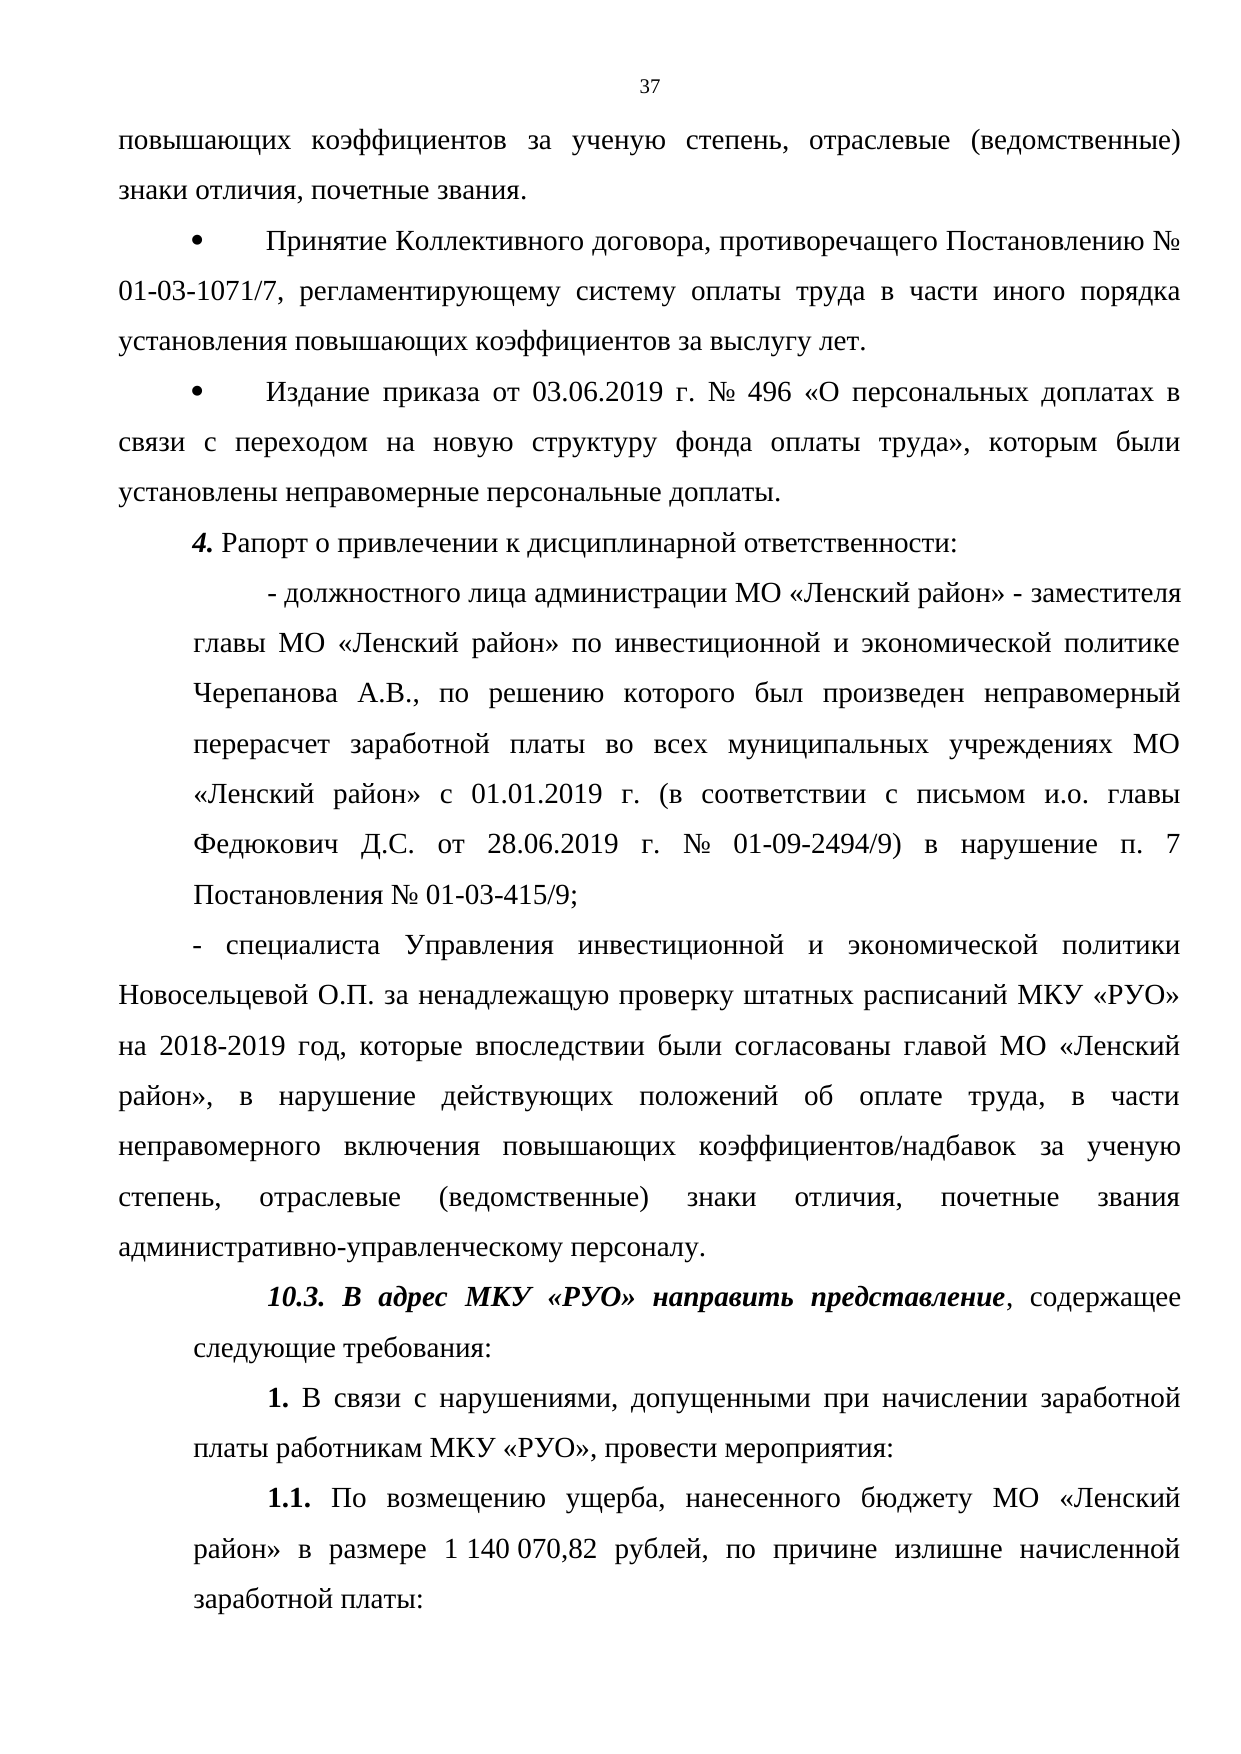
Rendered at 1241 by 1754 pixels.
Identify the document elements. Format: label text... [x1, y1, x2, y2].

list - специалиста Управления инвестиционной и экономической политики Новосельцевой О.П. за ненадлежащую проверку штатных расписаний МКУ «РУО» на 2018-2019 год, которые впоследствии были согласованы главой МО «Ленский район», в нарушение действующих положений об оплате труда, в части неправомерного включения повышающих коэффициентов/надбавок за ученую степень, отраслевые (ведомственные) знаки отличия, почетные звания административно-управленческому персоналу. [118, 927, 1181, 1263]
list Издание приказа от 03.06.2019 г. № 496 «О персональных доплатах в связи с переходом на новую структуру фонда оплаты труда», которым были установлены неправомерные персональные доплаты. [118, 374, 1181, 508]
text 1.1. По возмещению ущерба, нанесенного бюджету МО «Ленский район» в размере 1 140 070,82 рублей, по причине излишне начисленной заработной платы: [193, 1481, 1181, 1615]
list Принятие Коллективного договора, противоречащего Постановлению № 01-03-1071/7, регламентирующему систему оплаты труда в части иного порядка установления повышающих коэффициентов за выслугу лет. [118, 223, 1181, 357]
text 1. В связи с нарушениями, допущенными при начислении заработной платы работникам МКУ «РУО», провести мероприятия: [193, 1380, 1181, 1464]
text 10.3. В адрес МКУ «РУО» направить представление, содержащее следующие требования: [193, 1279, 1181, 1363]
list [118, 122, 1181, 206]
text - должностного лица администрации МО «Ленский район» - заместителя главы МО «Ленский район» по инвестиционной и экономической политике Черепанова А.В., по решению которого был произведен неправомерный перерасчет заработной платы во всех муниципальных учреждениях МО «Ленский район» с 01.01.2019 г. (в соответствии с письмом и.о. главы Федюкович Д.С. от 28.06.2019 г. № 01-09-2494/9) в нарушение п. 7 Постановления № 01-03-415/9; [193, 575, 1181, 910]
list 4. Рапорт о привлечении к дисциплинарной ответственности: [118, 525, 1181, 558]
